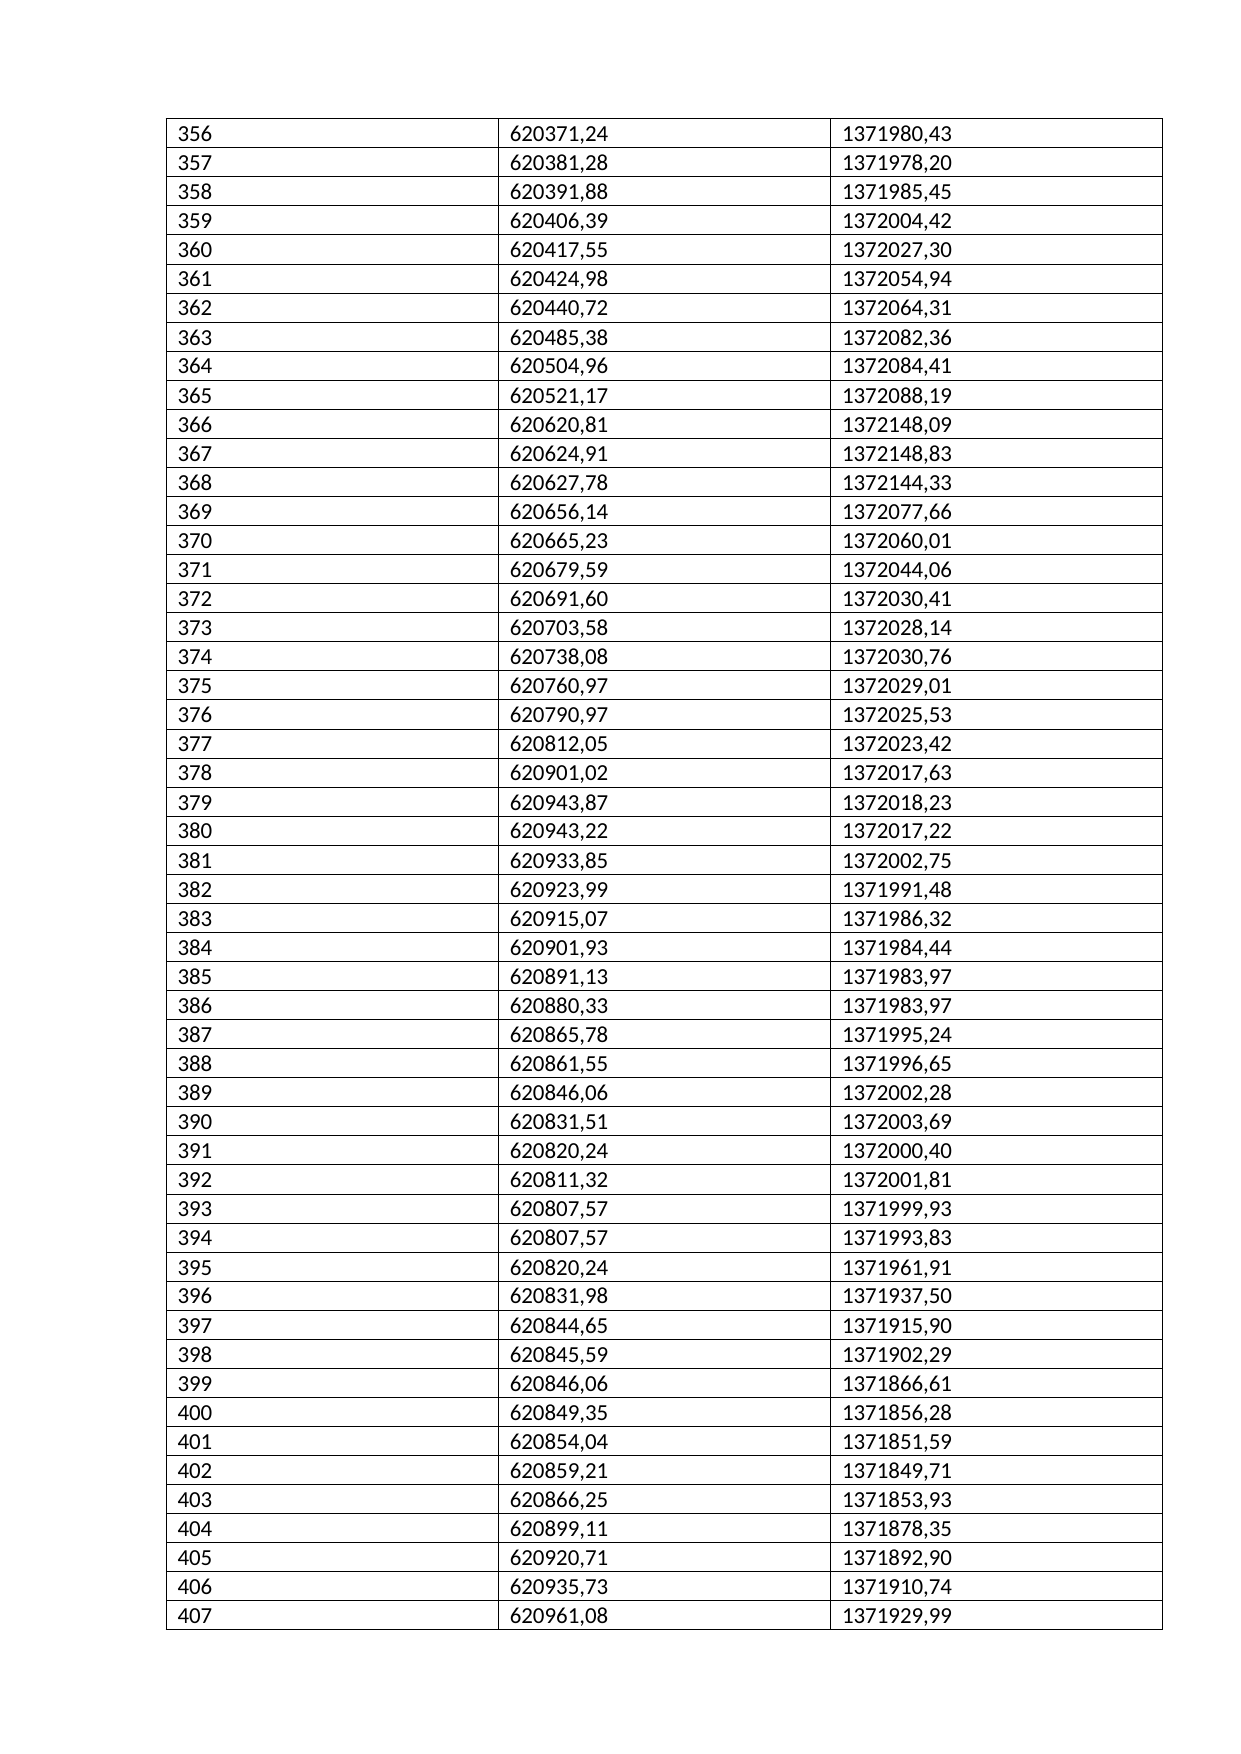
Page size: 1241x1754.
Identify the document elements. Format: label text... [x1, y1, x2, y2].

table_cell 357 [167, 148, 498, 176]
table_cell 620899,11 [499, 1514, 830, 1542]
table_cell 1372060,01 [831, 526, 1162, 554]
table_cell 385 [167, 962, 498, 990]
table_cell 375 [167, 671, 498, 699]
table_cell 620846,06 [499, 1369, 830, 1397]
table_cell 1371995,24 [831, 1020, 1162, 1048]
table_cell 1371986,32 [831, 904, 1162, 932]
table_cell 620854,04 [499, 1427, 830, 1455]
table_cell 377 [167, 730, 498, 757]
table_cell 1371866,61 [831, 1369, 1162, 1397]
table_cell 363 [167, 323, 498, 351]
table_cell 364 [167, 352, 498, 380]
table_cell 1372148,83 [831, 439, 1162, 467]
table_cell 620933,85 [499, 846, 830, 874]
table_cell 620391,88 [499, 177, 830, 205]
table_cell 620691,60 [499, 584, 830, 612]
table_cell 358 [167, 177, 498, 205]
table_cell 1371902,29 [831, 1340, 1162, 1368]
table_cell 620920,71 [499, 1543, 830, 1571]
table_cell 1372023,42 [831, 730, 1162, 757]
table_cell 620831,98 [499, 1282, 830, 1310]
table_cell 381 [167, 846, 498, 874]
table_cell 620627,78 [499, 468, 830, 496]
table_cell 620845,59 [499, 1340, 830, 1368]
table_cell 387 [167, 1020, 498, 1048]
table_cell 620811,32 [499, 1165, 830, 1193]
table_cell 1372003,69 [831, 1107, 1162, 1135]
table_cell 395 [167, 1253, 498, 1281]
table_cell 356 [167, 119, 498, 147]
table_cell 1371991,48 [831, 875, 1162, 903]
table_cell 620901,93 [499, 933, 830, 961]
table_cell 1371978,20 [831, 148, 1162, 176]
table_cell 1372027,30 [831, 235, 1162, 263]
table_cell 380 [167, 817, 498, 845]
table_cell 1371856,28 [831, 1398, 1162, 1426]
table_cell 366 [167, 410, 498, 438]
table_cell 620440,72 [499, 294, 830, 322]
table_cell 1372084,41 [831, 352, 1162, 380]
table_cell 1371878,35 [831, 1514, 1162, 1542]
table_cell 1372082,36 [831, 323, 1162, 351]
table_cell 620485,38 [499, 323, 830, 351]
table_cell 620846,06 [499, 1078, 830, 1106]
table_cell 620381,28 [499, 148, 830, 176]
table_cell 620901,02 [499, 759, 830, 787]
table_cell 393 [167, 1195, 498, 1222]
table_cell 620865,78 [499, 1020, 830, 1048]
table_cell 384 [167, 933, 498, 961]
table_cell 620807,57 [499, 1224, 830, 1252]
table_cell 365 [167, 381, 498, 409]
table_cell 1371929,99 [831, 1601, 1162, 1629]
table_cell 405 [167, 1543, 498, 1571]
table_cell 620844,65 [499, 1311, 830, 1339]
table_cell 1371849,71 [831, 1456, 1162, 1484]
table_cell 620807,57 [499, 1195, 830, 1222]
table_cell 1372029,01 [831, 671, 1162, 699]
table_cell 1372002,28 [831, 1078, 1162, 1106]
table_cell 620790,97 [499, 700, 830, 728]
table_cell 1371985,45 [831, 177, 1162, 205]
table_cell 373 [167, 613, 498, 641]
table_cell 383 [167, 904, 498, 932]
table_cell 388 [167, 1049, 498, 1077]
table_cell 620820,24 [499, 1136, 830, 1164]
table_cell 1372004,42 [831, 206, 1162, 234]
table_cell 620679,59 [499, 555, 830, 583]
table_cell 620620,81 [499, 410, 830, 438]
table_cell 620943,87 [499, 788, 830, 816]
table_cell 620760,97 [499, 671, 830, 699]
table_cell 620812,05 [499, 730, 830, 757]
table_cell 399 [167, 1369, 498, 1397]
table_cell 401 [167, 1427, 498, 1455]
table_cell 1372017,22 [831, 817, 1162, 845]
table_cell 1371983,97 [831, 991, 1162, 1019]
table_cell 368 [167, 468, 498, 496]
table_cell 1371983,97 [831, 962, 1162, 990]
table_cell 382 [167, 875, 498, 903]
table_cell 620831,51 [499, 1107, 830, 1135]
table_cell 620624,91 [499, 439, 830, 467]
table_cell 1372044,06 [831, 555, 1162, 583]
table_cell 620961,08 [499, 1601, 830, 1629]
table_cell 1372144,33 [831, 468, 1162, 496]
table_cell 1371910,74 [831, 1572, 1162, 1600]
table_cell 1371984,44 [831, 933, 1162, 961]
table_cell 1371961,91 [831, 1253, 1162, 1281]
table_cell 1371915,90 [831, 1311, 1162, 1339]
table_cell 386 [167, 991, 498, 1019]
table_cell 1372002,75 [831, 846, 1162, 874]
table_cell 620424,98 [499, 265, 830, 292]
table_cell 1372030,76 [831, 642, 1162, 670]
table_cell 1371892,90 [831, 1543, 1162, 1571]
table_cell 620891,13 [499, 962, 830, 990]
table_cell 403 [167, 1485, 498, 1513]
table_cell 402 [167, 1456, 498, 1484]
table_cell 1372148,09 [831, 410, 1162, 438]
table_cell 1372088,19 [831, 381, 1162, 409]
table_cell 620417,55 [499, 235, 830, 263]
table_cell 1372001,81 [831, 1165, 1162, 1193]
table_cell 620915,07 [499, 904, 830, 932]
table_cell 620703,58 [499, 613, 830, 641]
table_cell 398 [167, 1340, 498, 1368]
table_cell 376 [167, 700, 498, 728]
table_cell 620859,21 [499, 1456, 830, 1484]
table_cell 378 [167, 759, 498, 787]
table_cell 359 [167, 206, 498, 234]
table_cell 396 [167, 1282, 498, 1310]
table_cell 1372000,40 [831, 1136, 1162, 1164]
table_cell 620738,08 [499, 642, 830, 670]
table_cell 406 [167, 1572, 498, 1600]
table_cell 1372030,41 [831, 584, 1162, 612]
table_cell 620820,24 [499, 1253, 830, 1281]
table_cell 620880,33 [499, 991, 830, 1019]
table_cell 360 [167, 235, 498, 263]
table_cell 404 [167, 1514, 498, 1542]
table_cell 620371,24 [499, 119, 830, 147]
table_cell 392 [167, 1165, 498, 1193]
table_cell 1371999,93 [831, 1195, 1162, 1222]
table_cell 400 [167, 1398, 498, 1426]
table_cell 367 [167, 439, 498, 467]
table_cell 1372017,63 [831, 759, 1162, 787]
table_cell 1371980,43 [831, 119, 1162, 147]
table_cell 620861,55 [499, 1049, 830, 1077]
table_cell 371 [167, 555, 498, 583]
table_cell 390 [167, 1107, 498, 1135]
table_cell 1371996,65 [831, 1049, 1162, 1077]
table_cell 369 [167, 497, 498, 525]
table_cell 1372018,23 [831, 788, 1162, 816]
table_cell 362 [167, 294, 498, 322]
table_cell 620923,99 [499, 875, 830, 903]
table_cell 620665,23 [499, 526, 830, 554]
table_cell 1372054,94 [831, 265, 1162, 292]
table_cell 620504,96 [499, 352, 830, 380]
table_cell 370 [167, 526, 498, 554]
table_cell 1372077,66 [831, 497, 1162, 525]
table_cell 1372025,53 [831, 700, 1162, 728]
table_cell 1371993,83 [831, 1224, 1162, 1252]
table_cell 620521,17 [499, 381, 830, 409]
table_cell 620866,25 [499, 1485, 830, 1513]
table_cell 1372028,14 [831, 613, 1162, 641]
table_cell 620406,39 [499, 206, 830, 234]
table_cell 391 [167, 1136, 498, 1164]
table_cell 1372064,31 [831, 294, 1162, 322]
table_cell 379 [167, 788, 498, 816]
table_cell 1371853,93 [831, 1485, 1162, 1513]
table_cell 620656,14 [499, 497, 830, 525]
table_cell 374 [167, 642, 498, 670]
table_cell 372 [167, 584, 498, 612]
table_cell 1371937,50 [831, 1282, 1162, 1310]
table_cell 394 [167, 1224, 498, 1252]
table_cell 407 [167, 1601, 498, 1629]
table_cell 1371851,59 [831, 1427, 1162, 1455]
table_cell 397 [167, 1311, 498, 1339]
table_cell 620943,22 [499, 817, 830, 845]
table_cell 361 [167, 265, 498, 292]
table_cell 389 [167, 1078, 498, 1106]
table_cell 620849,35 [499, 1398, 830, 1426]
table_cell 620935,73 [499, 1572, 830, 1600]
